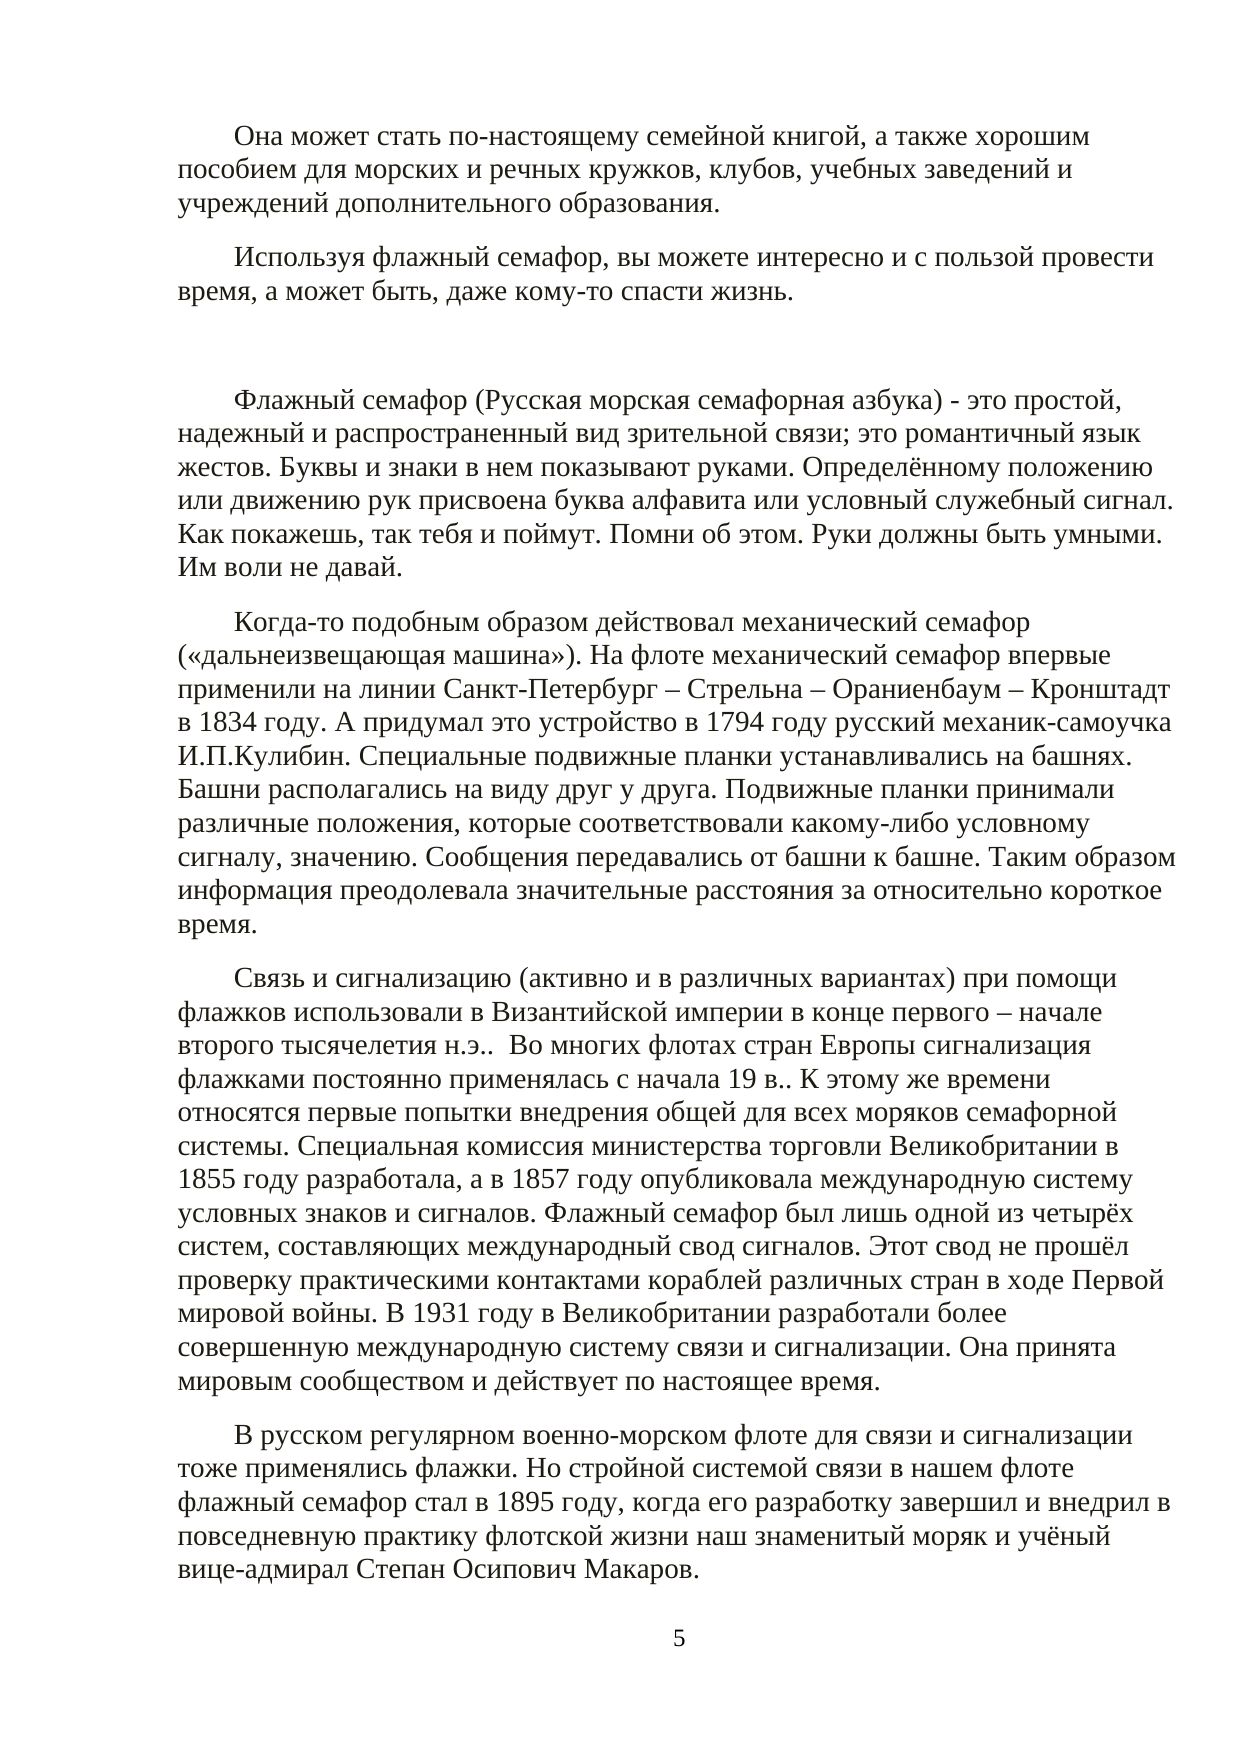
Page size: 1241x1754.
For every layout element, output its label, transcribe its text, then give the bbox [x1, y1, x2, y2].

text Используя флажный семафор, вы можете интересно и с пользой провести время, а может быть, даже кому-то спасти жизнь. [177, 239, 1181, 307]
text Она может стать по-настоящему семейной книгой, а также хорошим пособием для морских и речных кружков, клубов, учебных заведений и учреждений дополнительного образования. [177, 118, 1181, 219]
text В русском регулярном военно-морском флоте для связи и сигнализации тоже применялись флажки. Но стройной системой связи в нашем флоте флажный семафор стал в 1895 году, когда его разработку завершил и внедрил в повседневную практику флотской жизни наш знаменитый моряк и учёный вице-адмирал Степан Осипович Макаров. [177, 1417, 1181, 1585]
text Связь и сигнализацию (активно и в различных вариантах) при помощи флажков использовали в Византийской империи в конце первого – начале второго тысячелетия н.э.. Во многих флотах стран Европы сигнализация флажками постоянно применялась с начала 19 в.. К этому же времени относятся первые попытки внедрения общей для всех моряков семафорной системы. Специальная комиссия министерства торговли Великобритании в 1855 году разработала, а в 1857 году опубликовала международную систему условных знаков и сигналов. Флажный семафор был лишь одной из четырёх систем, составляющих международный свод сигналов. Этот свод не прошёл проверку практическими контактами кораблей различных стран в ходе Первой мировой войны. В 1931 году в Великобритании разработали более совершенную международную систему связи и сигнализации. Она принята мировым сообществом и действует по настоящее время. [177, 960, 1181, 1396]
text Флажный семафор (Русская морская семафорная азбука) - это простой, надежный и распространенный вид зрительной связи; это романтичный язык жестов. Буквы и знаки в нем показывают руками. Определённому положению или движению рук присвоена буква алфавита или условный служебный сигнал. Как покажешь, так тебя и поймут. Помни об этом. Руки должны быть умными. Им воли не давай. [177, 382, 1181, 583]
text Когда-то подобным образом действовал механический семафор («дальнеизвещающая машина»). На флоте механический семафор впервые применили на линии Санкт-Петербург – Стрельна – Ораниенбаум – Кронштадт в 1834 году. А придумал это устройство в 1794 году русский механик-самоучка И.П.Кулибин. Специальные подвижные планки устанавливались на башнях. Башни располагались на виду друг у друга. Подвижные планки принимали различные положения, которые соответствовали какому-либо условному сигналу, значению. Сообщения передавались от башни к башне. Таким образом информация преодолевала значительные расстояния за относительно короткое время. [177, 604, 1181, 939]
